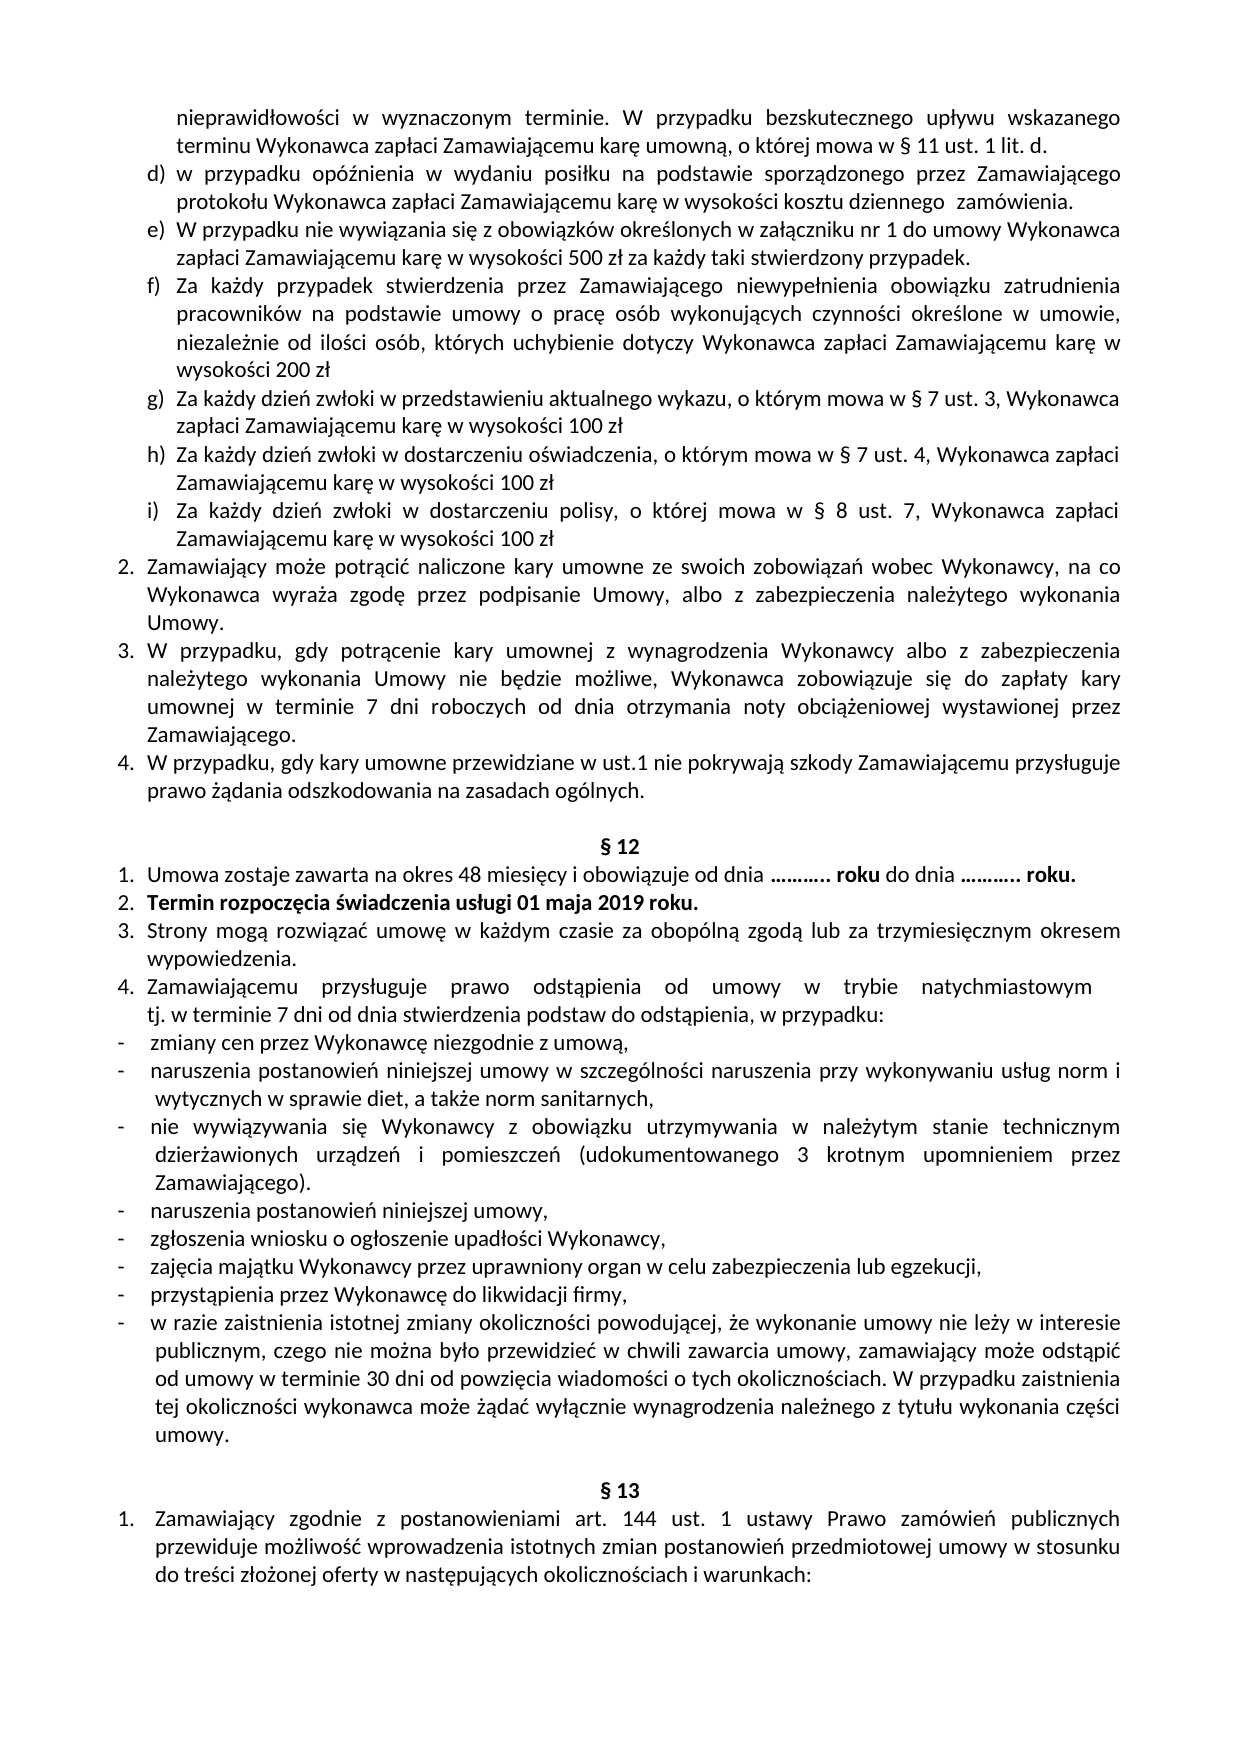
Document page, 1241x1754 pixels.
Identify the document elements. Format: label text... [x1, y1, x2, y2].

text - zajęcia majątku Wykonawcy przez uprawniony organ w celu zabezpieczenia lub egzekucji, [117, 1252, 1122, 1280]
text - w razie zaistnienia istotnej zmiany okoliczności powodującej, że wykonanie umowy nie leży w interesie publicznym, czego nie można było przewidzieć w chwili zawarcia umowy, zamawiający może odstąpić od umowy w terminie 30 dni od powzięcia wiadomości o tych okolicznościach. W przypadku zaistnienia tej okoliczności wykonawca może żądać wyłącznie wynagrodzenia należnego z tytułu wykonania części umowy. [117, 1308, 1122, 1448]
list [147, 103, 1122, 159]
list Zamawiającemu przysługuje prawo odstąpienia od umowy w trybie natychmiastowym tj. w terminie 7 dni od dnia stwierdzenia podstaw do odstąpienia, w przypadku: [117, 972, 1122, 1028]
list w przypadku opóźnienia w wydaniu posiłku na podstawie sporządzonego przez Zamawiającego protokołu Wykonawca zapłaci Zamawiającemu karę w wysokości kosztu dziennego zamówienia. [147, 159, 1122, 216]
text § 13 [117, 1476, 1122, 1504]
list Zamawiający zgodnie z postanowieniami art. 144 ust. 1 ustawy Prawo zamówień publicznych przewiduje możliwość wprowadzenia istotnych zmian postanowień przedmiotowej umowy w stosunku do treści złożonej oferty w następujących okolicznościach i warunkach: [117, 1504, 1122, 1588]
text § 12 [117, 832, 1122, 860]
list Umowa zostaje zawarta na okres 48 miesięcy i obowiązuje od dnia ……….. roku do dnia ……….. roku. [117, 860, 1122, 888]
text - przystąpienia przez Wykonawcę do likwidacji firmy, [117, 1280, 1122, 1308]
text - naruszenia postanowień niniejszej umowy w szczególności naruszenia przy wykonywaniu usług norm i wytycznych w sprawie diet, a także norm sanitarnych, [117, 1056, 1122, 1112]
list Za każdy dzień zwłoki w dostarczeniu polisy, o której mowa w § 8 ust. 7, Wykonawca zapłaci Zamawiającemu karę w wysokości 100 zł [147, 496, 1122, 552]
text - naruszenia postanowień niniejszej umowy, [117, 1196, 1122, 1224]
text - zgłoszenia wniosku o ogłoszenie upadłości Wykonawcy, [117, 1224, 1122, 1252]
text - zmiany cen przez Wykonawcę niezgodnie z umową, [117, 1028, 1122, 1056]
list Termin rozpoczęcia świadczenia usługi 01 maja 2019 roku. [117, 888, 1122, 916]
list W przypadku, gdy potrącenie kary umownej z wynagrodzenia Wykonawcy albo z zabezpieczenia należytego wykonania Umowy nie będzie możliwe, Wykonawca zobowiązuje się do zapłaty kary umownej w terminie 7 dni roboczych od dnia otrzymania noty obciążeniowej wystawionej przez Zamawiającego. [117, 636, 1122, 748]
text - nie wywiązywania się Wykonawcy z obowiązku utrzymywania w należytym stanie technicznym dzierżawionych urządzeń i pomieszczeń (udokumentowanego 3 krotnym upomnieniem przez Zamawiającego). [117, 1112, 1122, 1196]
list W przypadku nie wywiązania się z obowiązków określonych w załączniku nr 1 do umowy Wykonawca zapłaci Zamawiającemu karę w wysokości 500 zł za każdy taki stwierdzony przypadek. [147, 216, 1122, 272]
list Za każdy dzień zwłoki w przedstawieniu aktualnego wykazu, o którym mowa w § 7 ust. 3, Wykonawca zapłaci Zamawiającemu karę w wysokości 100 zł [147, 384, 1122, 440]
list W przypadku, gdy kary umowne przewidziane w ust.1 nie pokrywają szkody Zamawiającemu przysługuje prawo żądania odszkodowania na zasadach ogólnych. [117, 748, 1122, 804]
list Za każdy przypadek stwierdzenia przez Zamawiającego niewypełnienia obowiązku zatrudnienia pracowników na podstawie umowy o pracę osób wykonujących czynności określone w umowie, niezależnie od ilości osób, których uchybienie dotyczy Wykonawca zapłaci Zamawiającemu karę w wysokości 200 zł [147, 272, 1122, 384]
list Za każdy dzień zwłoki w dostarczeniu oświadczenia, o którym mowa w § 7 ust. 4, Wykonawca zapłaci Zamawiającemu karę w wysokości 100 zł [147, 440, 1122, 496]
list Strony mogą rozwiązać umowę w każdym czasie za obopólną zgodą lub za trzymiesięcznym okresem wypowiedzenia. [117, 916, 1122, 972]
list Zamawiający może potrącić naliczone kary umowne ze swoich zobowiązań wobec Wykonawcy, na co Wykonawca wyraża zgodę przez podpisanie Umowy, albo z zabezpieczenia należytego wykonania Umowy. [117, 552, 1122, 636]
